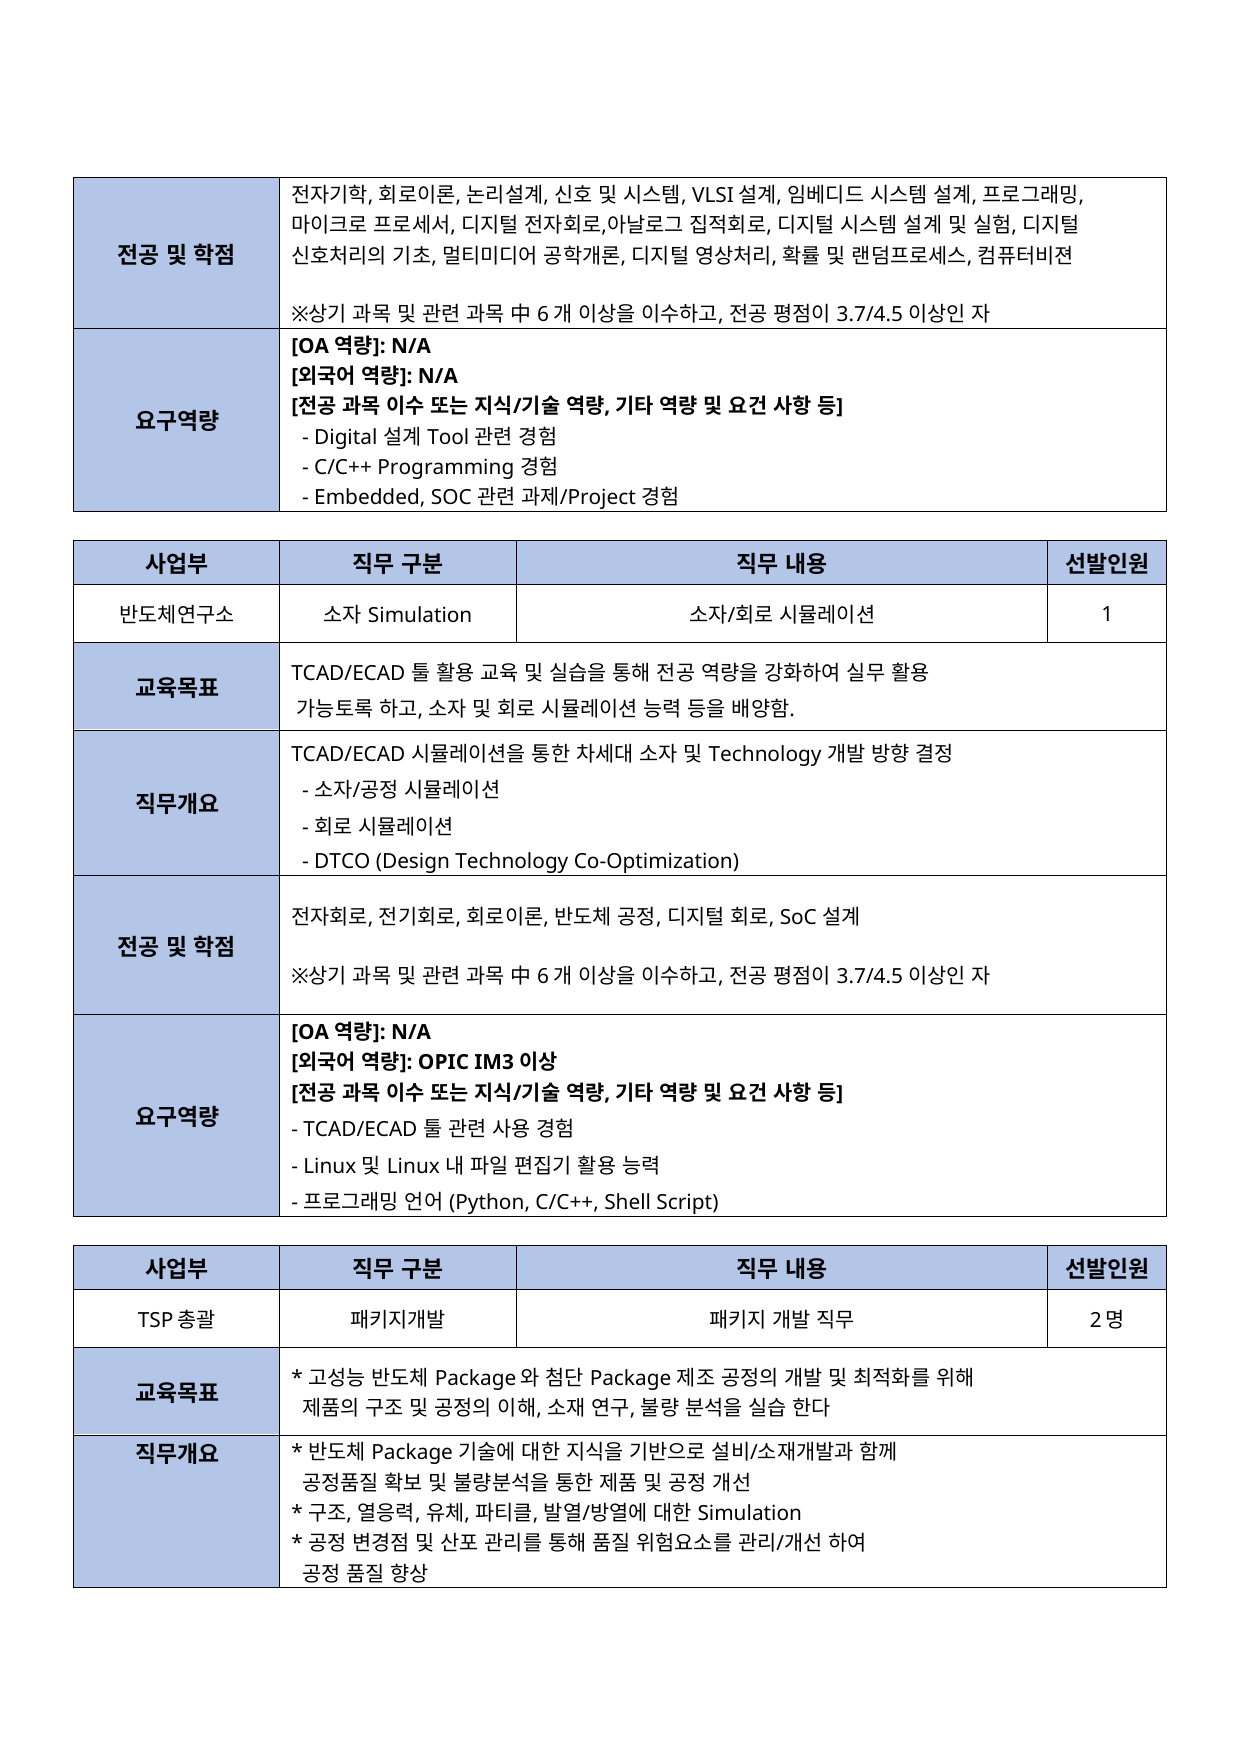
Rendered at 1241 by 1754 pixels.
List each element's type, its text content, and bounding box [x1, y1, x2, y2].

table_cell 패키지 개발 직무 [517, 1290, 1047, 1347]
table_header 선발인원 [1048, 541, 1166, 584]
table_cell TCAD/ECAD 툴 활용 교육 및 실습을 통해 전공 역량을 강화하여 실무 활용 가능토록 하고, 소자 및 회로 시뮬레이션 능력 등을 배양함. [280, 643, 1166, 729]
table_cell 패키지개발 [280, 1290, 516, 1347]
table_cell 소자 Simulation [280, 585, 516, 642]
table_header 사업부 [74, 541, 279, 584]
table_header 사업부 [74, 1246, 279, 1289]
table_cell [OA 역량]: N/A [외국어 역량]: OPIC IM3 이상 [전공 과목 이수 또는 지식/기술 역량, 기타 역량 및 요건 사항 등] - TCAD/ECAD 툴 관련 사용 경험 - Linux 및 Linux 내 파일 편집기 활용 능력 - 프로그래밍 언어 (Python, C/C++, Shell Script) [280, 1015, 1166, 1216]
table_cell TCAD/ECAD 시뮬레이션을 통한 차세대 소자 및 Technology 개발 방향 결정 - 소자/공정 시뮬레이션 - 회로 시뮬레이션 - DTCO (Design Technology Co-Optimization) [280, 731, 1166, 875]
table_header 직무 구분 [280, 541, 516, 584]
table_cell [280, 1436, 1166, 1587]
table_header 직무 구분 [280, 1246, 516, 1289]
table_header 직무 내용 [517, 1246, 1047, 1289]
table_cell 요구역량 [74, 329, 279, 511]
table_cell 전공 및 학점 [74, 178, 279, 328]
table_cell 직무개요 [74, 731, 279, 875]
table_cell 교육목표 [74, 1348, 279, 1434]
table_cell 교육목표 [74, 643, 279, 729]
table_cell 반도체연구소 [74, 585, 279, 642]
table_cell 요구역량 [74, 1015, 279, 1216]
table_cell 전자기학, 회로이론, 논리설계, 신호 및 시스템, VLSI설계, 임베디드 시스템 설계, 프로그래밍, 마이크로 프로세서, 디지털 전자회로,아날로그 집적회로, 디지털 시스템 설계 및 실험, 디지털 신호처리의 기초, 멀티미디어 공학개론, 디지털 영상처리, 확률 및 랜덤프로세스, 컴퓨터비젼 ※상기 과목 및 관련 과목 中 6개 이상을 이수하고, 전공 평점이 3.7/4.5 이상인 자 [280, 178, 1166, 328]
table_header 직무 내용 [517, 541, 1047, 584]
table_header 선발인원 [1048, 1246, 1166, 1289]
table_cell [OA 역량]: N/A [외국어 역량]: N/A [전공 과목 이수 또는 지식/기술 역량, 기타 역량 및 요건 사항 등] - Digital 설계 Tool 관련 경험 - C/C++ Programming 경험 - Embedded, SOC 관련 과제/Project 경험 [280, 329, 1166, 511]
table_cell 직무개요 [74, 1436, 279, 1587]
table_cell 1 [1048, 585, 1166, 642]
table_cell 2명 [1048, 1290, 1166, 1347]
table_cell 전공 및 학점 [74, 876, 279, 1014]
table_cell TSP총괄 [74, 1290, 279, 1347]
table_cell * 고성능 반도체 Package와 첨단 Package 제조 공정의 개발 및 최적화를 위해 제품의 구조 및 공정의 이해, 소재 연구, 불량 분석을 실습 한다 [280, 1348, 1166, 1434]
table_cell 소자/회로 시뮬레이션 [517, 585, 1047, 642]
table_cell 전자회로, 전기회로, 회로이론, 반도체 공정, 디지털 회로, SoC 설계 ※상기 과목 및 관련 과목 中 6개 이상을 이수하고, 전공 평점이 3.7/4.5 이상인 자 [280, 876, 1166, 1014]
